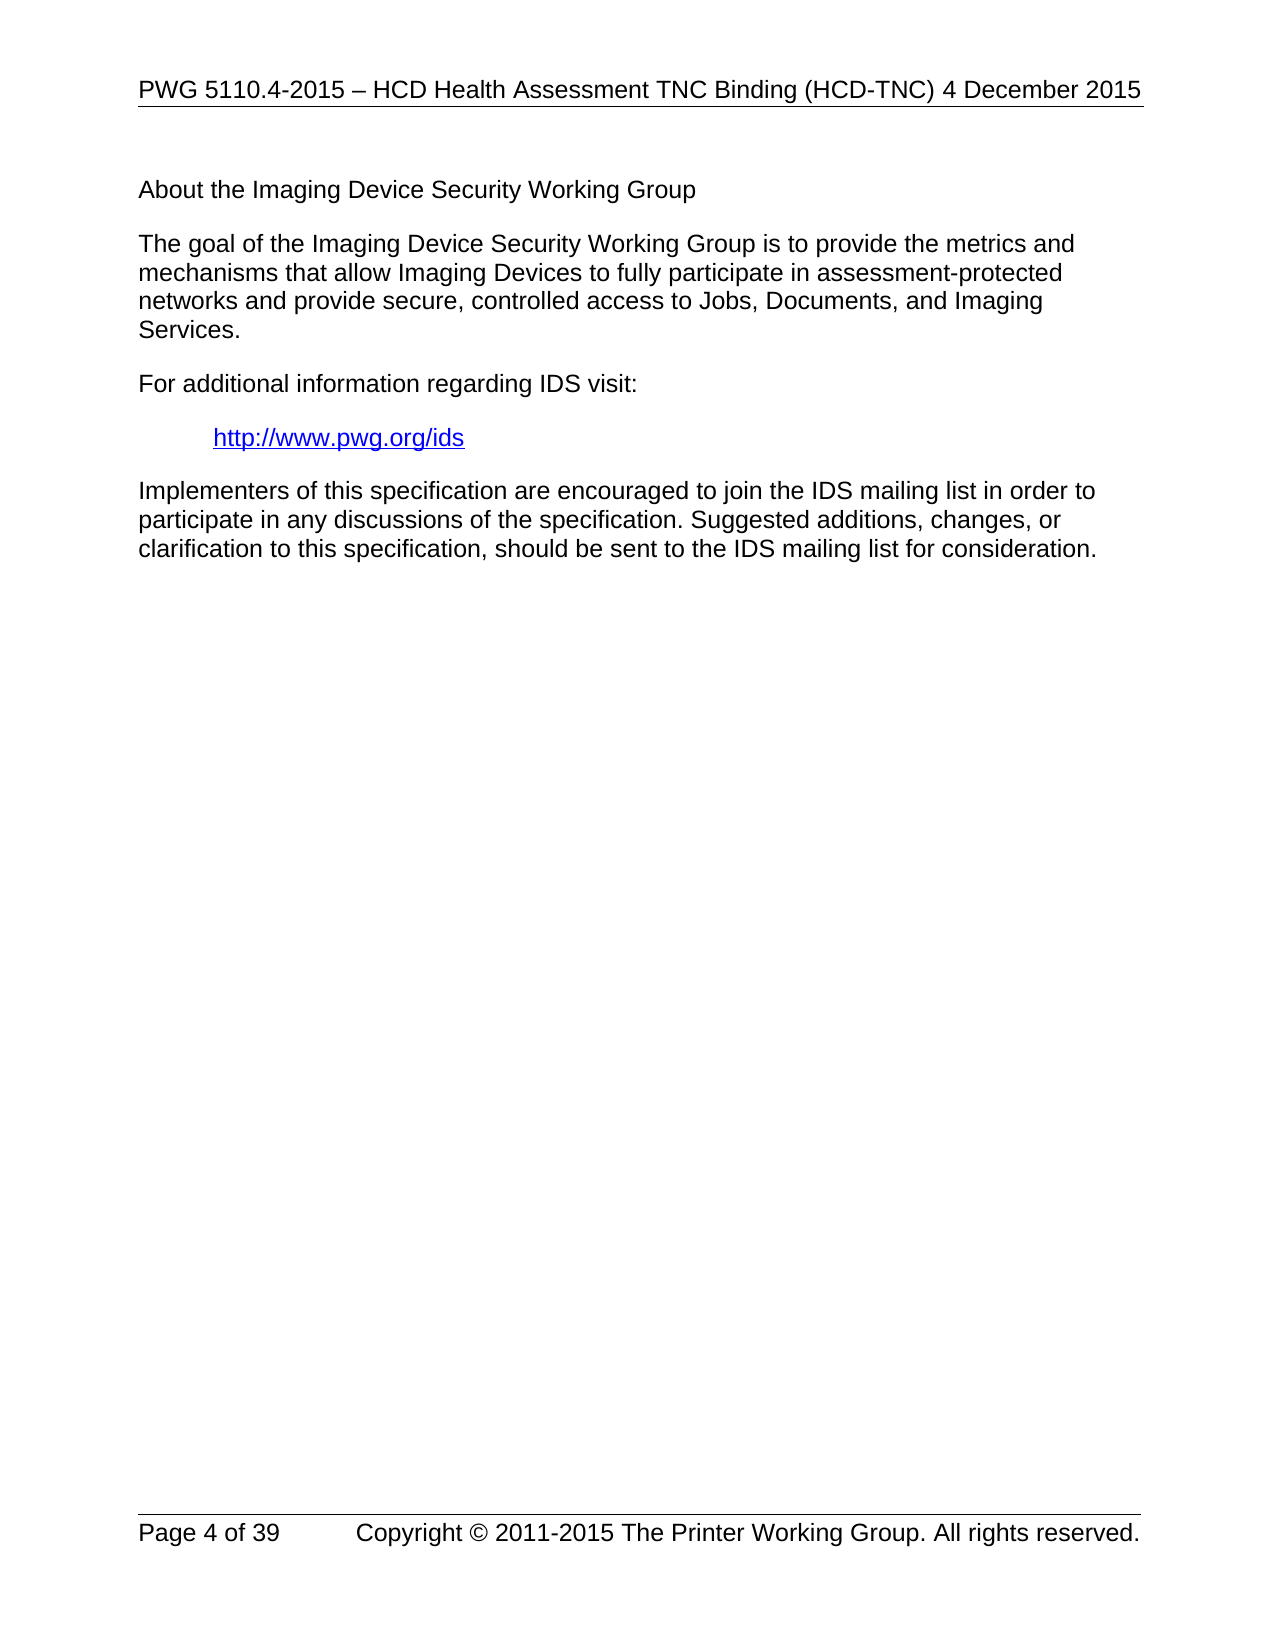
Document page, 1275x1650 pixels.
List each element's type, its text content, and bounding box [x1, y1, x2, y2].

text About the Imaging Device Security Working Group [138, 175, 1144, 204]
text For additional information regarding IDS visit: [138, 369, 1144, 397]
text http://www.pwg.org/ids [138, 422, 1144, 451]
text Implementers of this specification are encouraged to join the IDS mailing list in order to participate in any discussions of the specification. Suggested additions, changes, or clarification to this specification, should be sent to the IDS mailing list for consideration. [138, 476, 1144, 562]
text The goal of the Imaging Device Security Working Group is to provide the metrics and mechanisms that allow Imaging Devices to fully participate in assessment-protected networks and provide secure, controlled access to Jobs, Documents, and Imaging Services. [138, 229, 1144, 344]
